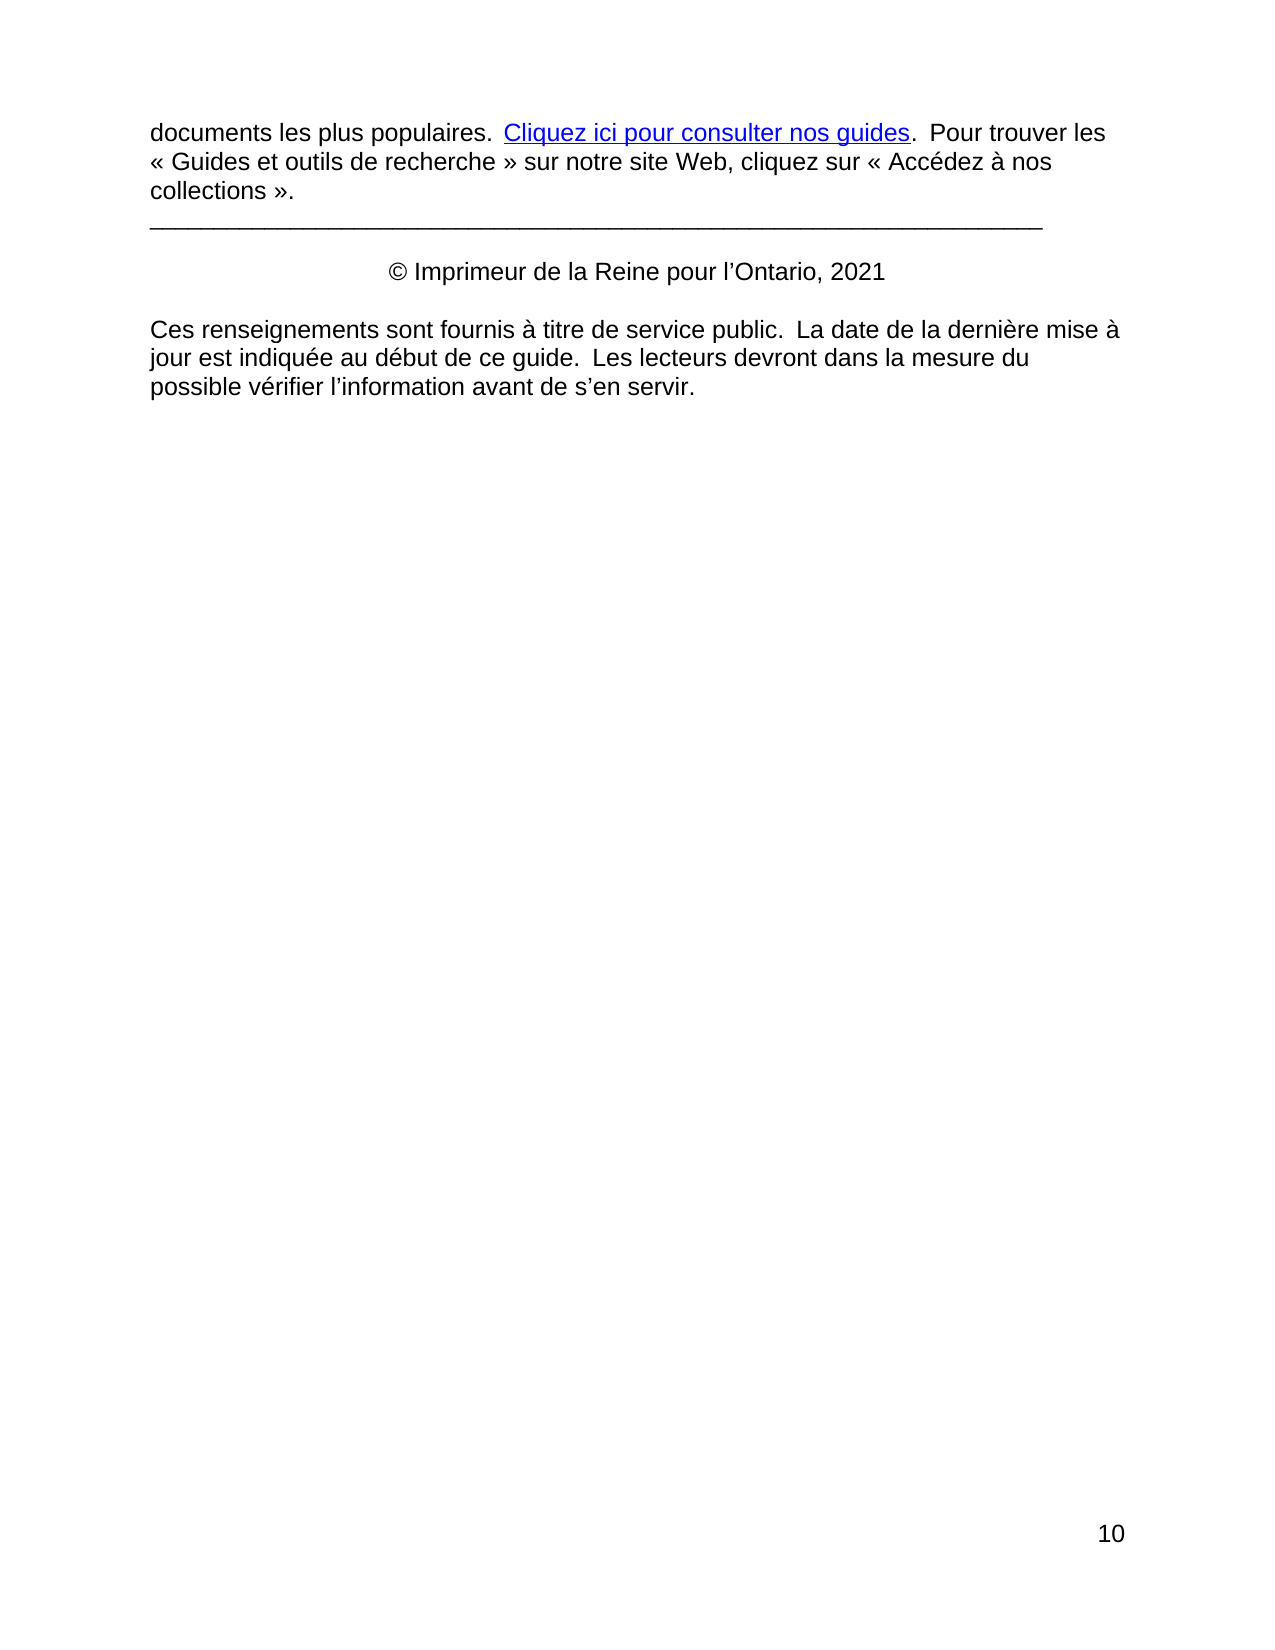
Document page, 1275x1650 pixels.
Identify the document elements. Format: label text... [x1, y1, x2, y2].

text Ces renseignements sont fournis à titre de service public. La date de la dernière mise à jour est indiquée au début de ce guide. Les lecteurs devront dans la mesure du possible vérifier l’information avant de s’en servir. [150, 314, 1125, 401]
text ______________________________________________________________________ [150, 204, 1125, 231]
text © Imprimeur de la Reine pour l’Ontario, 2021 [150, 231, 1125, 286]
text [150, 118, 1125, 204]
